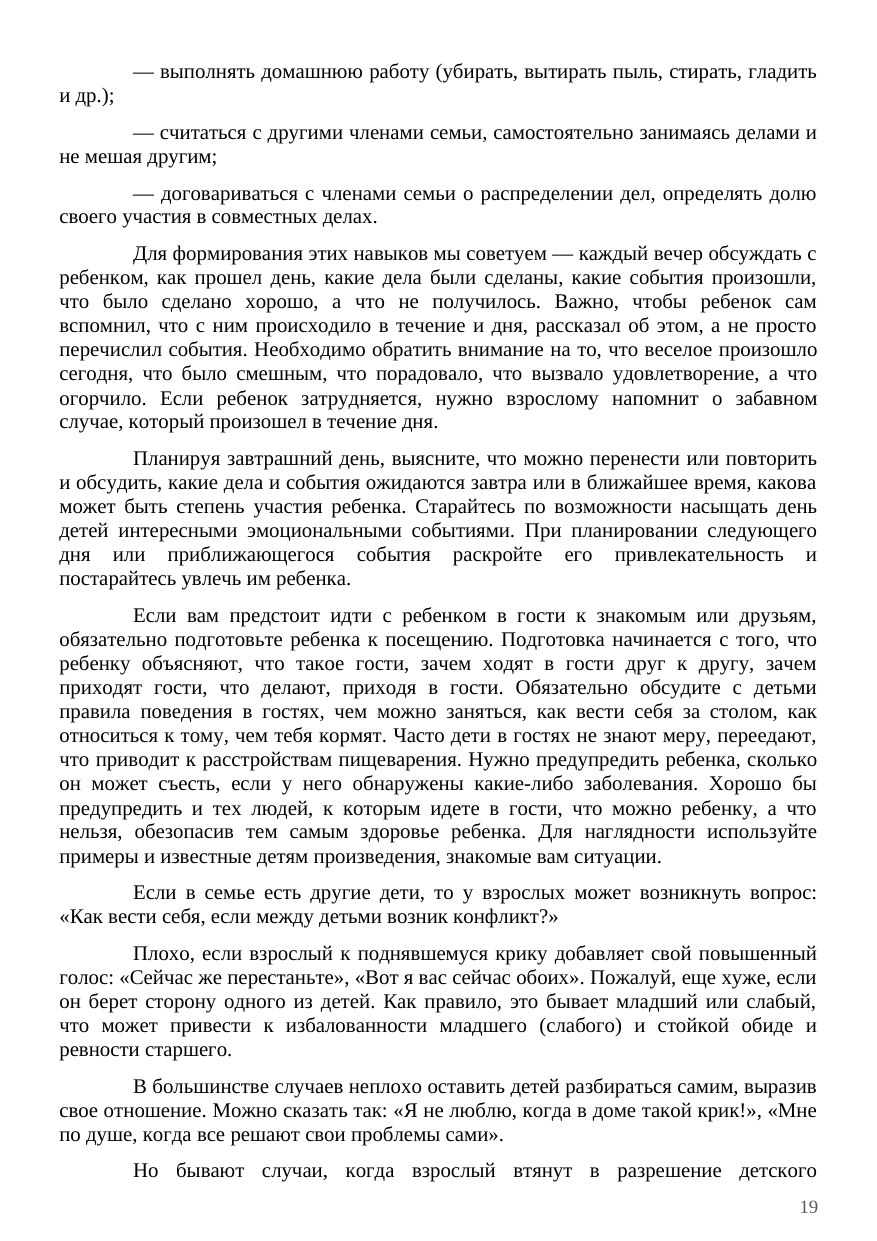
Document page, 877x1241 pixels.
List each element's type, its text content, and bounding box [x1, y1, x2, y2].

text Для формирования этих навыков мы советуем — каждый вечер обсуждать с ребенком, как прошел день, какие дела были сделаны, какие события произошли, что было сделано хорошо, а что не получилось. Важно, чтобы ребенок сам вспомнил, что с ним происходило в течение и дня, рассказал об этом, а не просто перечислил события. Необходимо обратить внимание на то, что веселое произошло сегодня, что было смешным, что порадовало, что вызвало удовлетворение, а что огорчило. Если ребенок затрудняется, нужно взрослому напомнит о забавном случае, который произошел в течение дня. [59, 241, 818, 433]
text — считаться с другими членами семьи, самостоятельно занимаясь делами и не мешая другим; [59, 120, 818, 168]
text — выполнять домашнюю работу (убирать, вытирать пыль, стирать, гладить и др.); [59, 59, 818, 107]
text Если в семье есть другие дети, то у взрослых может возникнуть вопрос: «Как вести себя, если между детьми возник конфликт?» [59, 880, 818, 928]
text В большинстве случаев неплохо оставить детей разбираться самим, выразив свое отношение. Можно сказать так: «Я не люблю, когда в доме такой крик!», «Мне по душе, когда все решают свои проблемы сами». [59, 1073, 818, 1146]
text Планируя завтрашний день, выясните, что можно перенести или повторить и обсудить, какие дела и события ожидаются завтра или в ближайшее время, какова может быть степень участия ребенка. Старайтесь по возможности насыщать день детей интересными эмоциональными событиями. При планировании следующего дня или приближающегося события раскройте его привлекательность и постарайтесь увлечь им ребенка. [59, 446, 818, 590]
text Если вам предстоит идти с ребенком в гости к знакомым или друзьям, обязательно подготовьте ребенка к посещению. Подготовка начинается с того, что ребенку объясняют, что такое гости, зачем ходят в гости друг к другу, зачем приходят гости, что делают, приходя в гости. Обязательно обсудите с детьми правила поведения в гостях, чем можно заняться, как вести себя за столом, как относиться к тому, чем тебя кормят. Часто дети в гостях не знают меру, переедают, что приводит к расстройствам пищеварения. Нужно предупредить ребенка, сколько он может съесть, если у него обнаружены какие-либо заболевания. Хорошо бы предупредить и тех людей, к которым идете в гости, что можно ребенку, а что нельзя, обезопасив тем самым здоровье ребенка. Для наглядности используйте примеры и известные детям произведения, знакомые вам ситуации. [59, 603, 818, 868]
text — договариваться с членами семьи о распределении дел, определять долю своего участия в совместных делах. [59, 180, 818, 228]
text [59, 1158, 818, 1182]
text Плохо, если взрослый к поднявшемуся крику добавляет свой повышенный голос: «Сейчас же перестаньте», «Вот я вас сейчас обоих». Пожалуй, еще хуже, если он берет сторону одного из детей. Как правило, это бывает младший или слабый, что может привести к избалованности младшего (слабого) и стойкой обиде и ревности старшего. [59, 941, 818, 1061]
